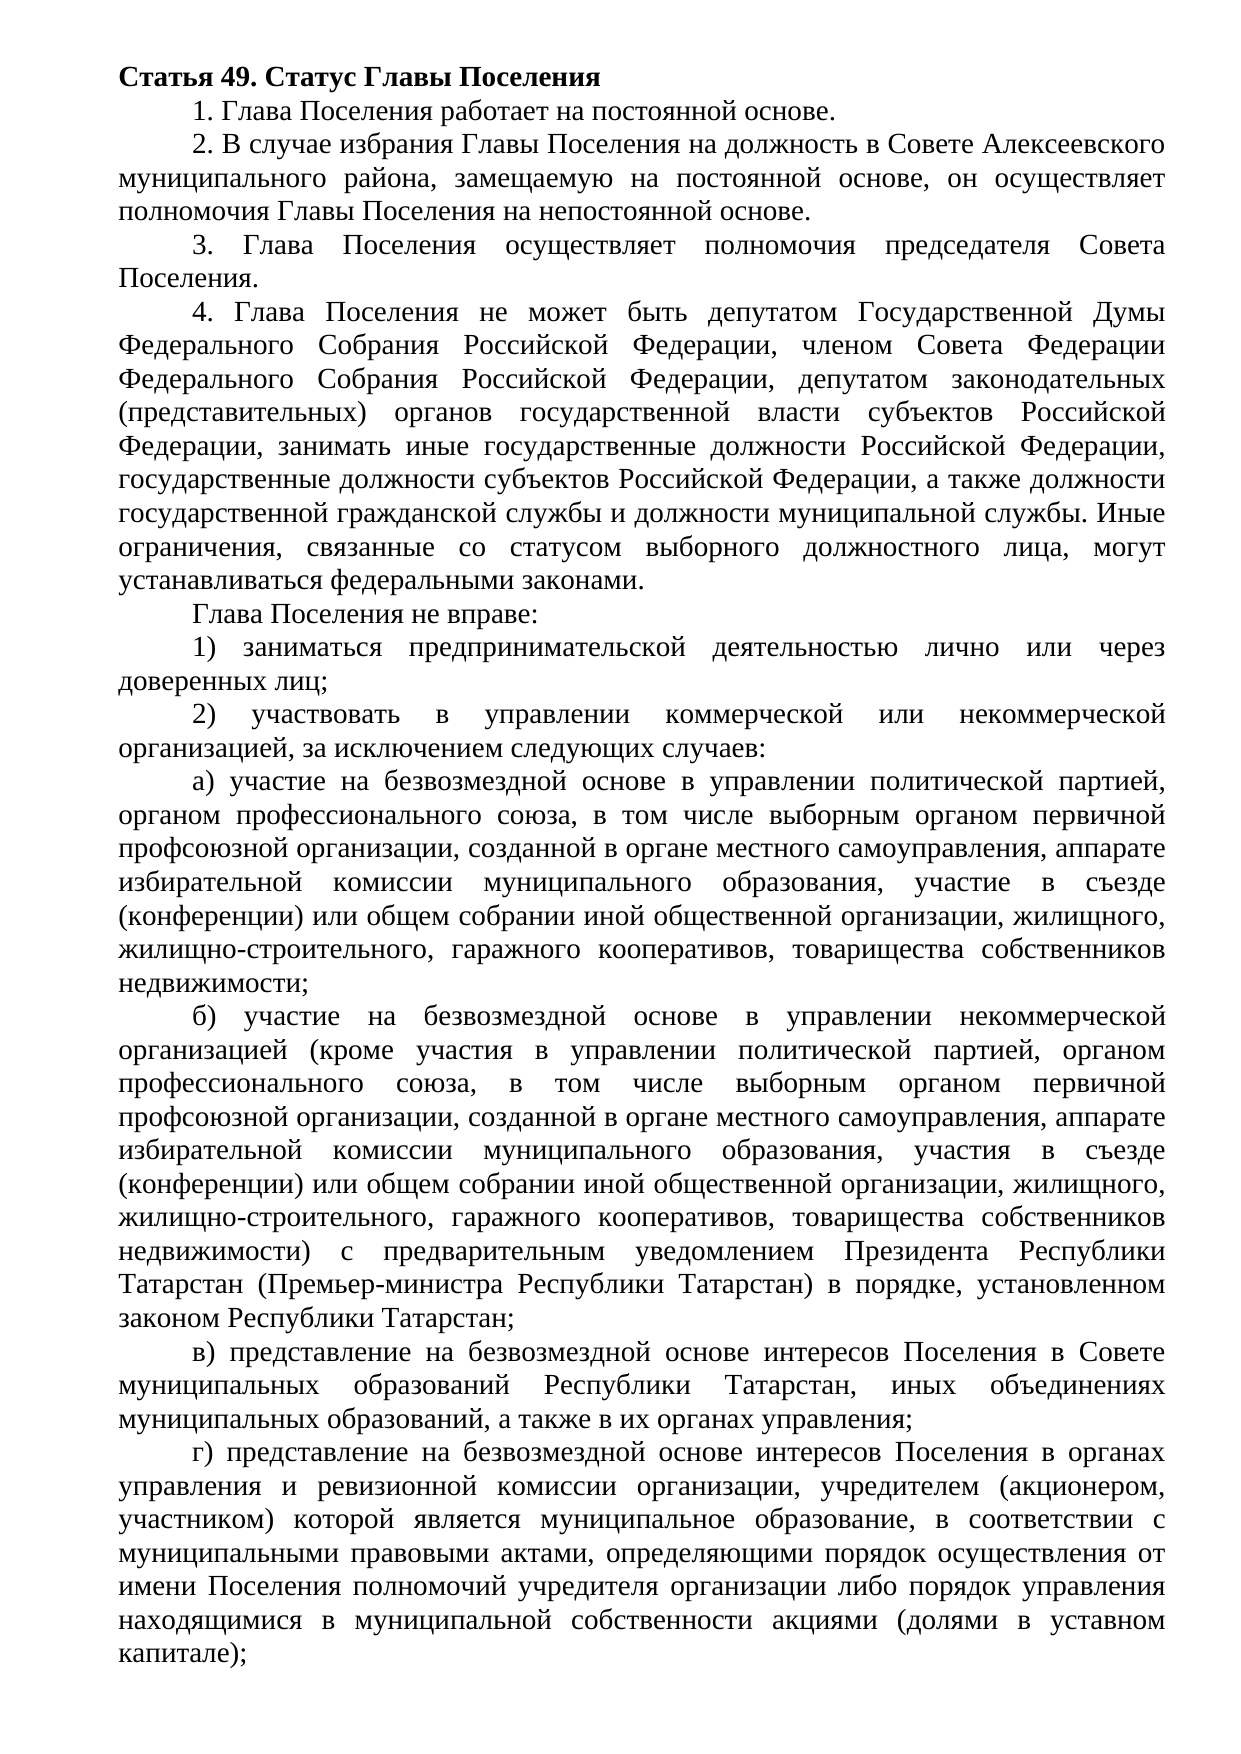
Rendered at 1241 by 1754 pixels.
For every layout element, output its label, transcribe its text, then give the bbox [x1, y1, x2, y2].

text в) представление на безвозмездной основе интересов Поселения в Совете муниципальных образований Республики Татарстан, иных объединениях муниципальных образований, а также в их органах управления; [118, 1334, 1167, 1434]
text 2) участвовать в управлении коммерческой или некоммерческой организацией, за исключением следующих случаев: [118, 696, 1167, 763]
text Статья 49. Статус Главы Поселения [118, 59, 1167, 93]
text б) участие на безвозмездной основе в управлении некоммерческой организацией (кроме участия в управлении политической партией, органом профессионального союза, в том числе выборным органом первичной профсоюзной организации, созданной в органе местного самоуправления, аппарате избирательной комиссии муниципального образования, участия в съезде (конференции) или общем собрании иной общественной организации, жилищного, жилищно-строительного, гаражного кооперативов, товарищества собственников недвижимости) с предварительным уведомлением Президента Республики Татарстан (Премьер-министра Республики Татарстан) в порядке, установленном законом Республики Татарстан; [118, 998, 1167, 1334]
text 2. В случае избрания Главы Поселения на должность в Совете Алексеевского муниципального района, замещаемую на постоянной основе, он осуществляет полномочия Главы Поселения на непостоянной основе. [118, 126, 1167, 227]
text а) участие на безвозмездной основе в управлении политической партией, органом профессионального союза, в том числе выборным органом первичной профсоюзной организации, созданной в органе местного самоуправления, аппарате избирательной комиссии муниципального образования, участие в съезде (конференции) или общем собрании иной общественной организации, жилищного, жилищно-строительного, гаражного кооперативов, товарищества собственников недвижимости; [118, 763, 1167, 998]
text 4. Глава Поселения не может быть депутатом Государственной Думы Федерального Собрания Российской Федерации, членом Совета Федерации Федерального Собрания Российской Федерации, депутатом законодательных (представительных) органов государственной власти субъектов Российской Федерации, занимать иные государственные должности Российской Федерации, государственные должности субъектов Российской Федерации, а также должности государственной гражданской службы и должности муниципальной службы. Иные ограничения, связанные со статусом выборного должностного лица, могут устанавливаться федеральными законами. [118, 294, 1167, 596]
text 3. Глава Поселения осуществляет полномочия председателя Совета Поселения. [118, 227, 1167, 294]
text 1) заниматься предпринимательской деятельностью лично или через доверенных лиц; [118, 629, 1167, 696]
text 1. Глава Поселения работает на постоянной основе. [118, 93, 1167, 126]
text Глава Поселения не вправе: [118, 596, 1167, 629]
text г) представление на безвозмездной основе интересов Поселения в органах управления и ревизионной комиссии организации, учредителем (акционером, участником) которой является муниципальное образование, в соответствии с муниципальными правовыми актами, определяющими порядок осуществления от имени Поселения полномочий учредителя организации либо порядок управления находящимися в муниципальной собственности акциями (долями в уставном капитале); [118, 1434, 1167, 1669]
